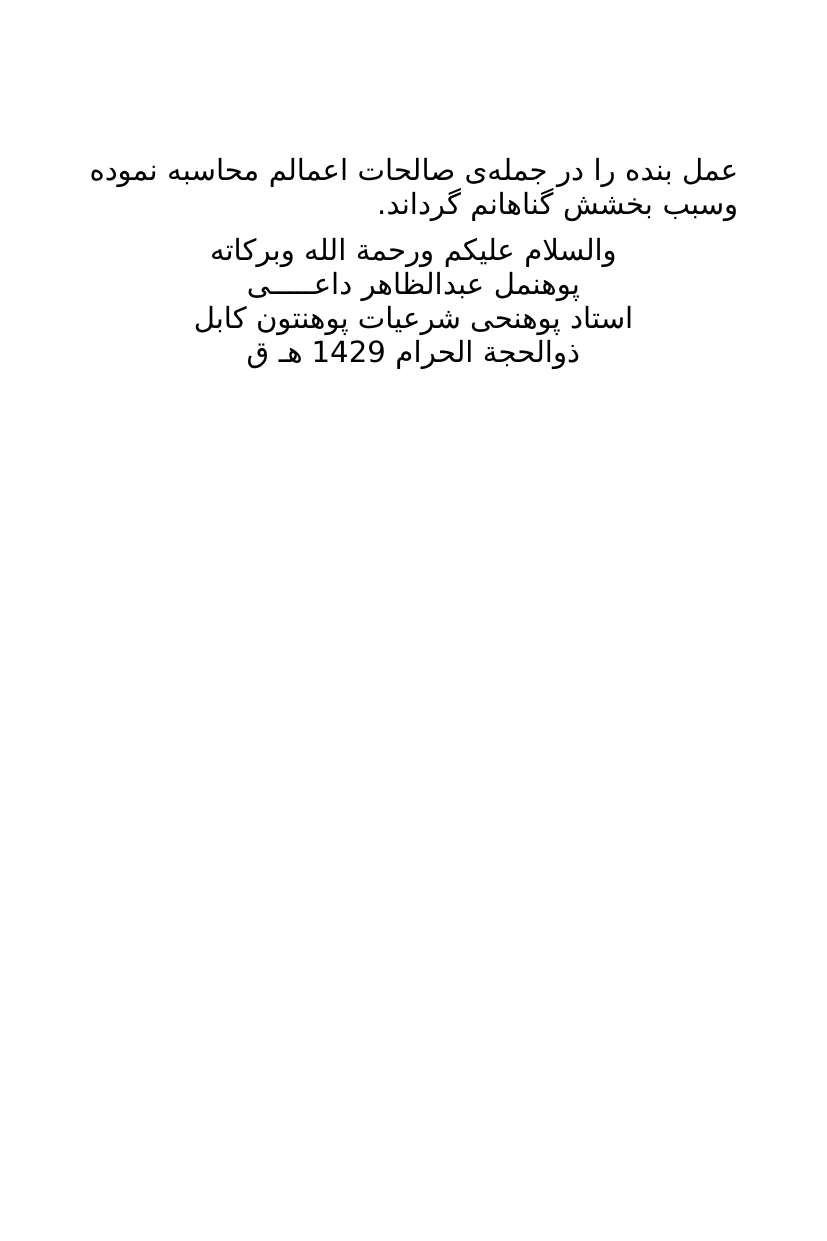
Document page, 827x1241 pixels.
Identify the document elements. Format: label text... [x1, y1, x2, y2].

text والسلام علیکم ورحمة الله وبرکاته [89, 233, 738, 267]
text استاد پوهنحی شرعیات پوهنتون کابل [89, 301, 738, 335]
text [89, 153, 738, 221]
text پوهنمل عبدالظاهر داعـــــی [89, 267, 738, 301]
text ذوالحجة الحرام 1429 هـ ق [89, 335, 738, 369]
